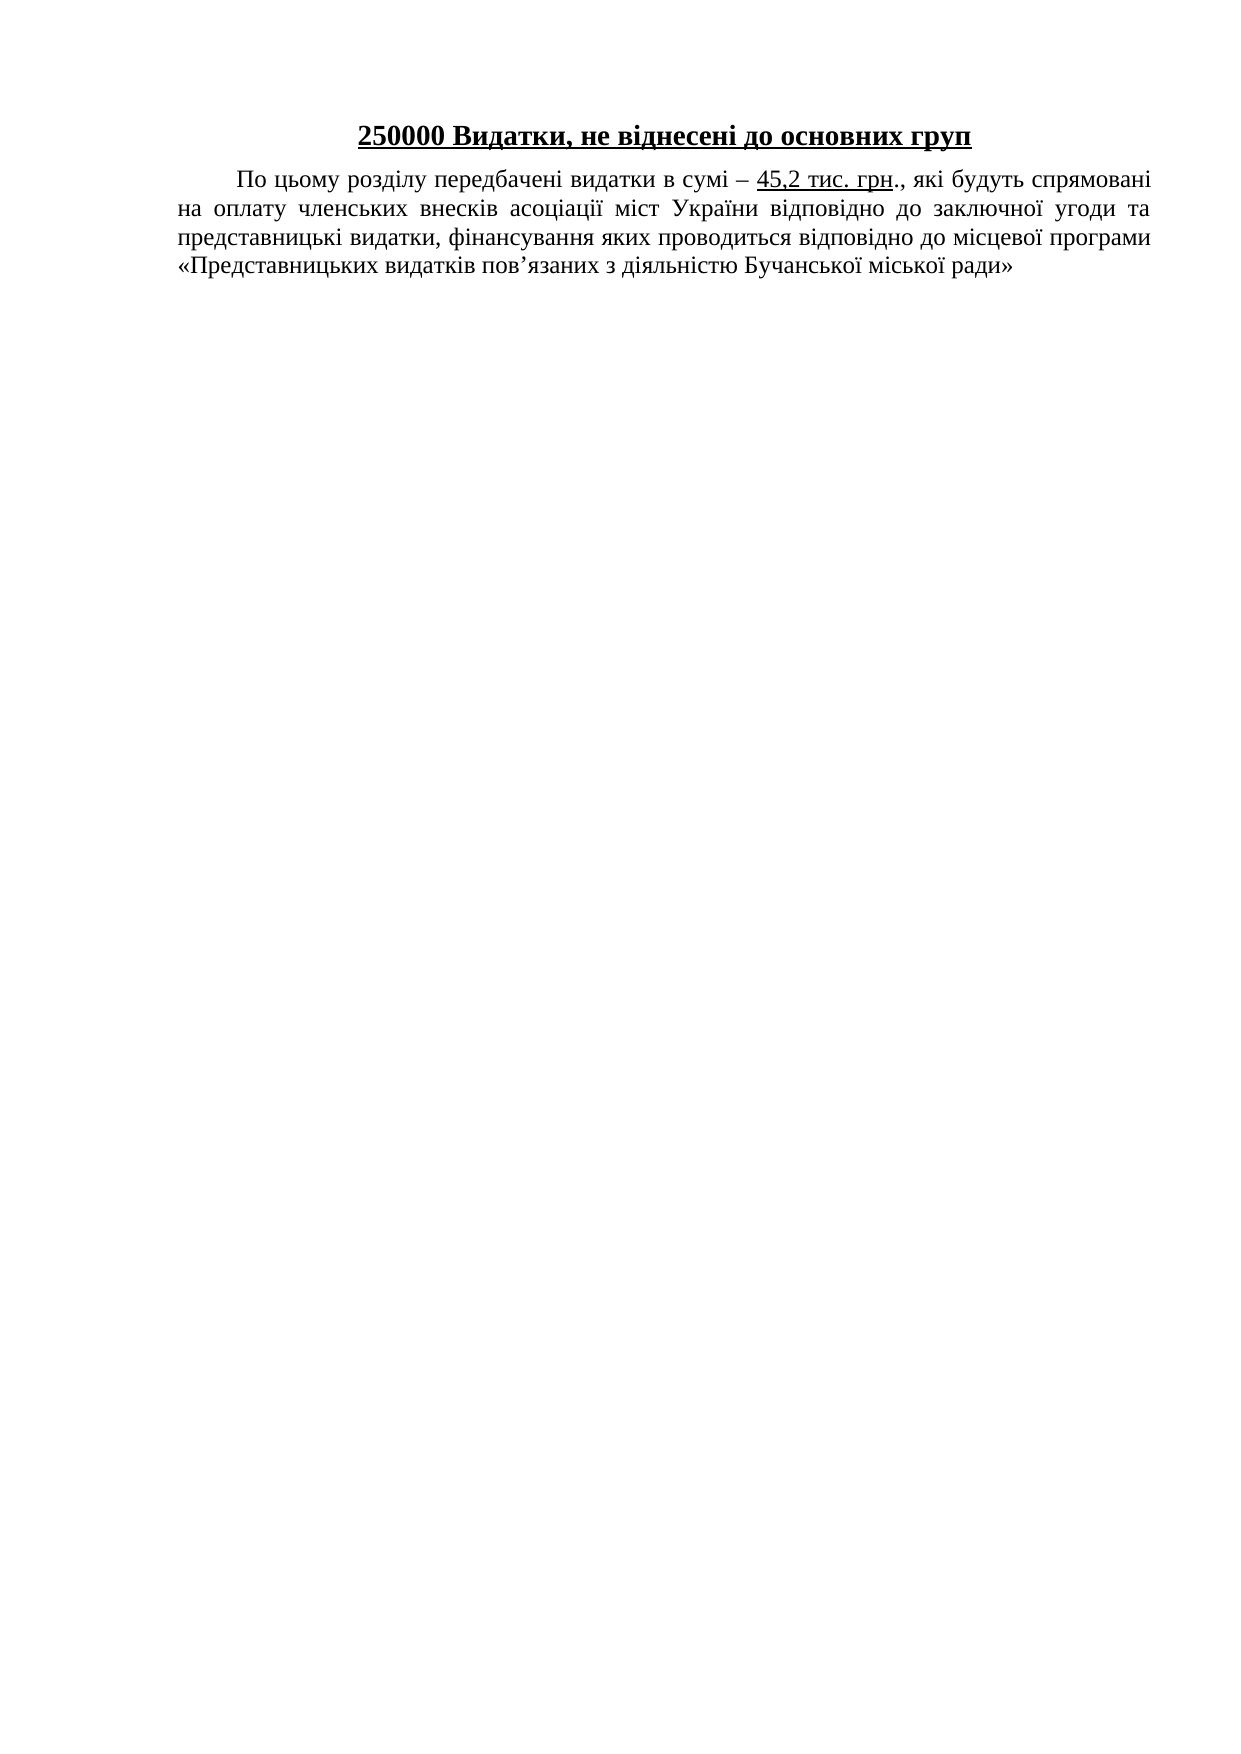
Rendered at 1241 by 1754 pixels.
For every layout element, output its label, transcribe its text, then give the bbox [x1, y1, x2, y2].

text По цьому розділу передбачені видатки в сумі – 45,2 тис. грн., які будуть спрямовані на оплату членських внесків асоціації міст України відповідно до заключної угоди та представницькі видатки, фінансування яких проводиться відповідно до місцевої програми «Представницьких видатків пов’язаних з діяльністю Бучанської міської ради» [177, 164, 1152, 279]
text 250000 Видатки, не віднесені до основних груп [177, 118, 1152, 152]
